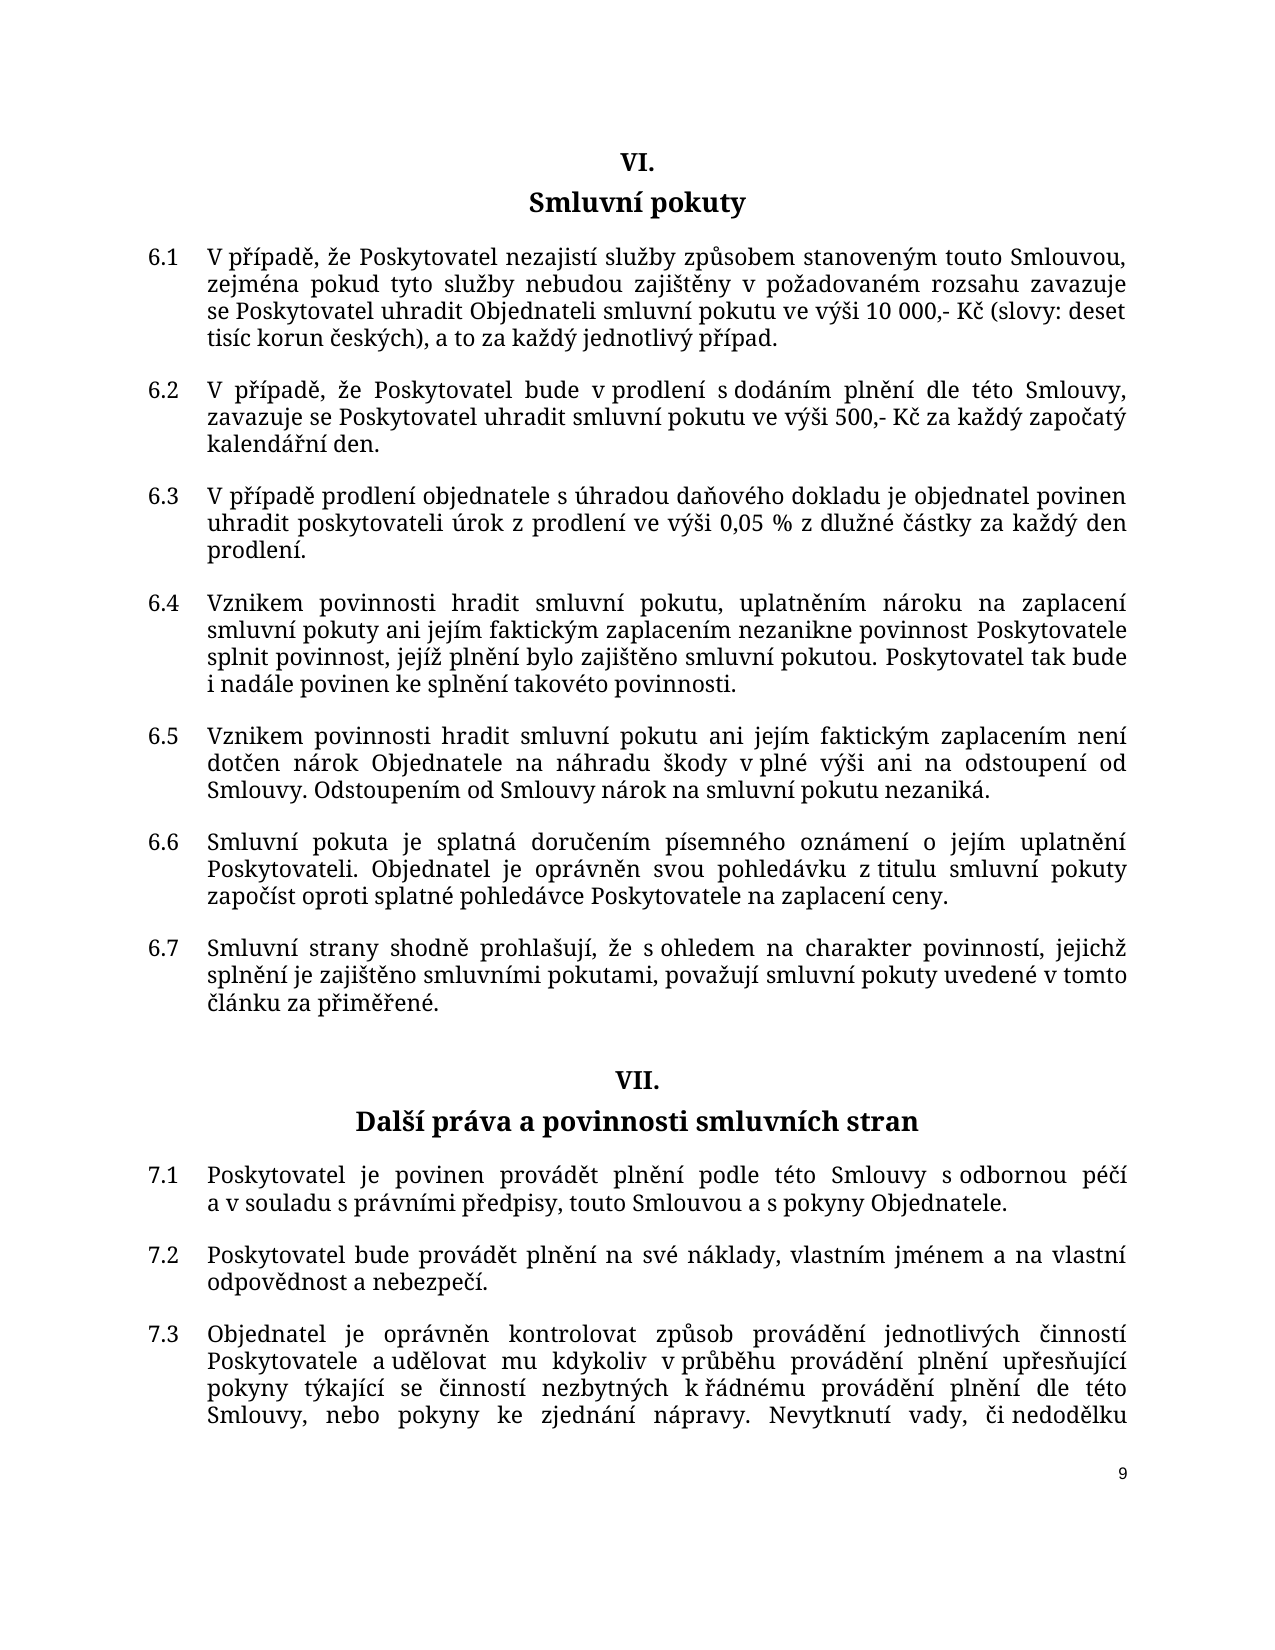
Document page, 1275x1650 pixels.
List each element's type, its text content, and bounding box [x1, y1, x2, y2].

list V případě prodlení objednatele s úhradou daňového dokladu je objednatel povinen uhradit poskytovateli úrok z prodlení ve výši 0,05 % z dlužné částky za každý den prodlení. [148, 483, 1127, 564]
list Vznikem povinnosti hradit smluvní pokutu, uplatněním nároku na zaplacení smluvní pokuty ani jejím faktickým zaplacením nezanikne povinnost Poskytovatele splnit povinnost, jejíž plnění bylo zajištěno smluvní pokutou. Poskytovatel tak bude i nadále povinen ke splnění takovéto povinnosti. [148, 589, 1127, 698]
list V případě, že Poskytovatel nezajistí služby způsobem stanoveným touto Smlouvou, zejména pokud tyto služby nebudou zajištěny v požadovaném rozsahu zavazuje se Poskytovatel uhradit Objednateli smluvní pokutu ve výši 10 000,- Kč (slovy: deset tisíc korun českých), a to za každý jednotlivý případ. [148, 243, 1127, 352]
list Poskytovatel je povinen provádět plnění podle této Smlouvy s odbornou péčí a v souladu s právními předpisy, touto Smlouvou a s pokyny Objednatele. [148, 1162, 1127, 1216]
subtitle VI. [148, 148, 1127, 177]
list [148, 1321, 1127, 1429]
subtitle Další práva a povinnosti smluvních stran [148, 1108, 1127, 1137]
list Smluvní pokuta je splatná doručením písemného oznámení o jejím uplatnění Poskytovateli. Objednatel je oprávněn svou pohledávku z titulu smluvní pokuty započíst oproti splatné pohledávce Poskytovatele na zaplacení ceny. [148, 829, 1127, 910]
list V případě, že Poskytovatel bude v prodlení s dodáním plnění dle této Smlouvy, zavazuje se Poskytovatel uhradit smluvní pokutu ve výši 500,- Kč za každý započatý kalendářní den. [148, 377, 1127, 458]
list Smluvní strany shodně prohlašují, že s ohledem na charakter povinností, jejichž splnění je zajištěno smluvními pokutami, považují smluvní pokuty uvedené v tomto článku za přiměřené. [148, 935, 1127, 1016]
subtitle VII. [148, 1066, 1127, 1096]
list Vznikem povinnosti hradit smluvní pokutu ani jejím faktickým zaplacením není dotčen nárok Objednatele na náhradu škody v plné výši ani na odstoupení od Smlouvy. Odstoupením od Smlouvy nárok na smluvní pokutu nezaniká. [148, 723, 1127, 804]
list Poskytovatel bude provádět plnění na své náklady, vlastním jménem a na vlastní odpovědnost a nebezpečí. [148, 1241, 1127, 1296]
subtitle Smluvní pokuty [148, 189, 1127, 218]
